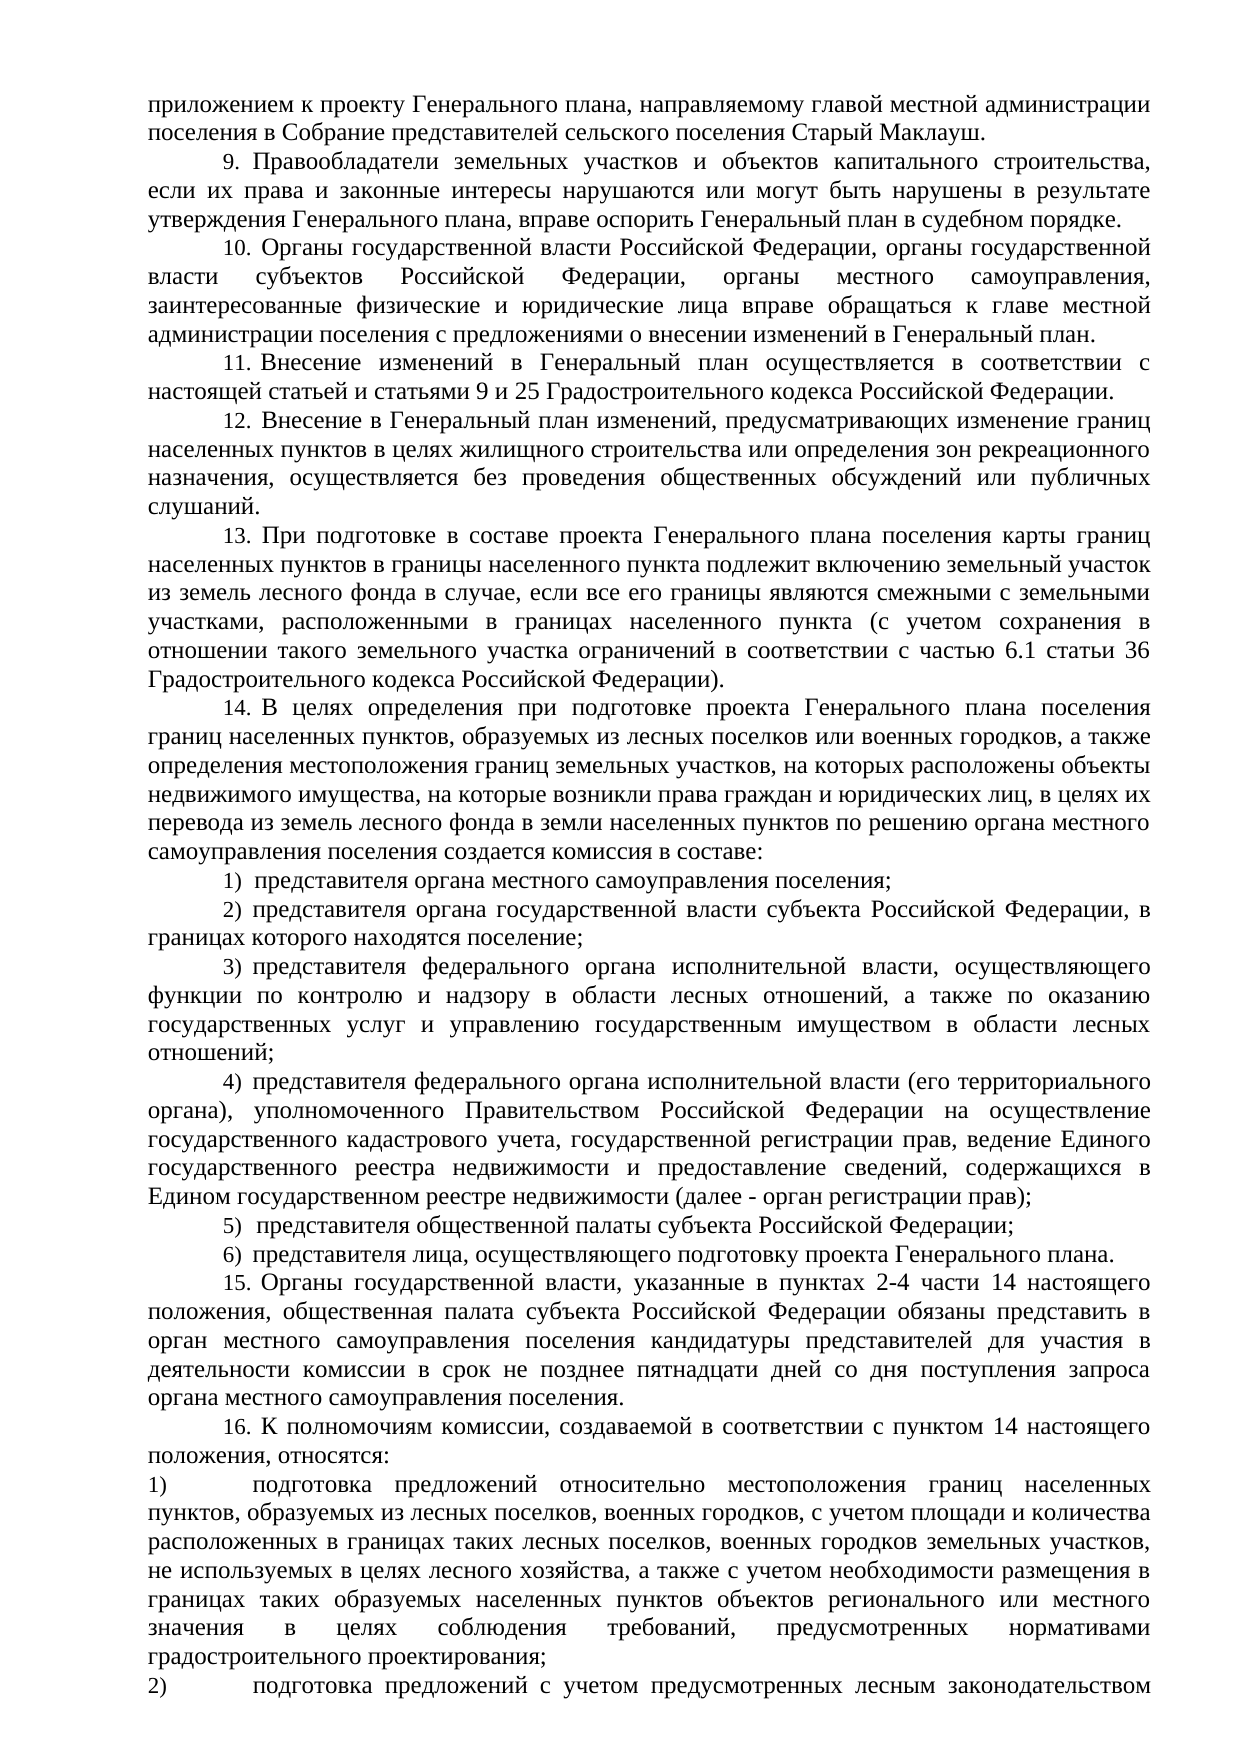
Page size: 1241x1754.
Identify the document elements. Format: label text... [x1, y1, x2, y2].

list представителя общественной палаты субъекта Российской Федерации; [148, 1210, 1152, 1239]
list представителя лица, осуществляющего подготовку проекта Генерального плана. [148, 1239, 1152, 1267]
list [148, 89, 1152, 146]
list Органы государственной власти, указанные в пунктах 2-4 части 14 настоящего положения, общественная палата субъекта Российской Федерации обязаны представить в орган местного самоуправления поселения кандидатуры представителей для участия в деятельности комиссии в срок не позднее пятнадцати дней со дня поступления запроса органа местного самоуправления поселения. [148, 1267, 1152, 1411]
list При подготовке в составе проекта Генерального плана поселения карты границ населенных пунктов в границы населенного пункта подлежит включению земельный участок из земель лесного фонда в случае, если все его границы являются смежными с земельными участками, расположенными в границах населенного пункта (с учетом сохранения в отношении такого земельного участка ограничений в соответствии с частью 6.1 статьи 36 Градостроительного кодекса Российской Федерации). [148, 520, 1152, 692]
list Органы государственной власти Российской Федерации, органы государственной власти субъектов Российской Федерации, органы местного самоуправления, заинтересованные физические и юридические лица вправе обращаться к главе местной администрации поселения с предложениями о внесении изменений в Генеральный план. [148, 232, 1152, 347]
list К полномочиям комиссии, создаваемой в соответствии с пунктом 14 настоящего положения, относятся: [148, 1411, 1152, 1469]
list Правообладатели земельных участков и объектов капитального строительства, если их права и законные интересы нарушаются или могут быть нарушены в результате утверждения Генерального плана, вправе оспорить Генеральный план в судебном порядке. [148, 146, 1152, 232]
list Внесение изменений в Генеральный план осуществляется в соответствии с настоящей статьей и статьями 9 и 25 Градостроительного кодекса Российской Федерации. [148, 347, 1152, 405]
list представителя федерального органа исполнительной власти (его территориального органа), уполномоченного Правительством Российской Федерации на осуществление государственного кадастрового учета, государственной регистрации прав, ведение Единого государственного реестра недвижимости и предоставление сведений, содержащихся в Едином государственном реестре недвижимости (далее - орган регистрации прав); [148, 1066, 1152, 1210]
list представителя органа местного самоуправления поселения; [148, 865, 1152, 894]
list представителя федерального органа исполнительной власти, осуществляющего функции по контролю и надзору в области лесных отношений, а также по оказанию государственных услуг и управлению государственным имуществом в области лесных отношений; [148, 951, 1152, 1066]
list В целях определения при подготовке проекта Генерального плана поселения границ населенных пунктов, образуемых из лесных поселков или военных городков, а также определения местоположения границ земельных участков, на которых расположены объекты недвижимого имущества, на которые возникли права граждан и юридических лиц, в целях их перевода из земель лесного фонда в земли населенных пунктов по решению органа местного самоуправления поселения создается комиссия в составе: [148, 692, 1152, 865]
list представителя органа государственной власти субъекта Российской Федерации, в границах которого находятся поселение; [148, 894, 1152, 951]
list Внесение в Генеральный план изменений, предусматривающих изменение границ населенных пунктов в целях жилищного строительства или определения зон рекреационного назначения, осуществляется без проведения общественных обсуждений или публичных слушаний. [148, 405, 1152, 520]
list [148, 1670, 1152, 1699]
list подготовка предложений относительно местоположения границ населенных пунктов, образуемых из лесных поселков, военных городков, с учетом площади и количества расположенных в границах таких лесных поселков, военных городков земельных участков, не используемых в целях лесного хозяйства, а также с учетом необходимости размещения в границах таких образуемых населенных пунктов объектов регионального или местного значения в целях соблюдения требований, предусмотренных нормативами градостроительного проектирования; [148, 1469, 1152, 1670]
